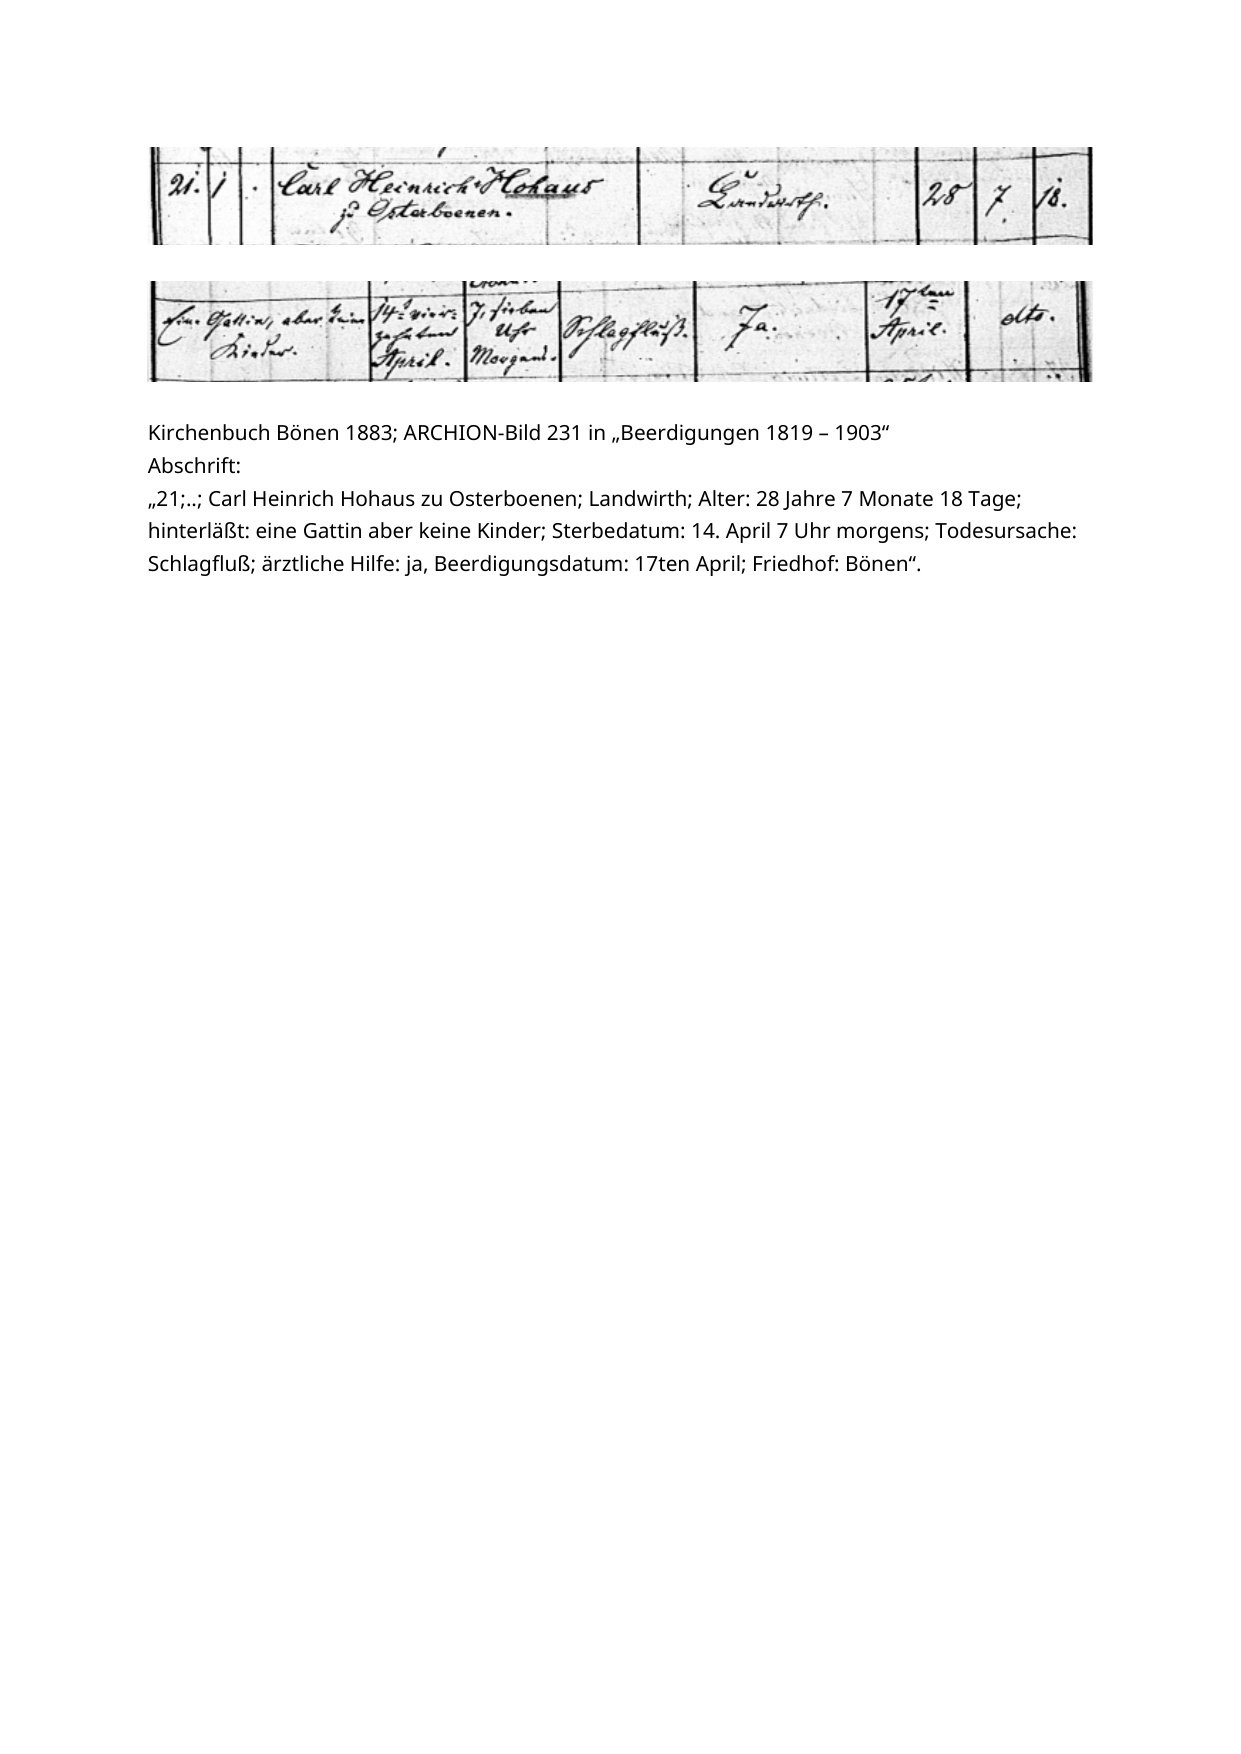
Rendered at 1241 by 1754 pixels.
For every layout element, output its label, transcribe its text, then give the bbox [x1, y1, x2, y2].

text „21;..; Carl Heinrich Hohaus zu Osterboenen; Landwirth; Alter: 28 Jahre 7 Monate 18 Tage; hinterläßt: eine Gattin aber keine Kinder; Sterbedatum: 14. April 7 Uhr morgens; Todesursache: Schlagfluß; ärztliche Hilfe: ja, Beerdigungsdatum: 17ten April; Friedhof: Bönen“. [148, 484, 1093, 577]
text Kirchenbuch Bönen 1883; ARCHION-Bild 231 in „Beerdigungen 1819 – 1903“ [148, 418, 1093, 447]
text Abschrift: [148, 451, 1093, 479]
